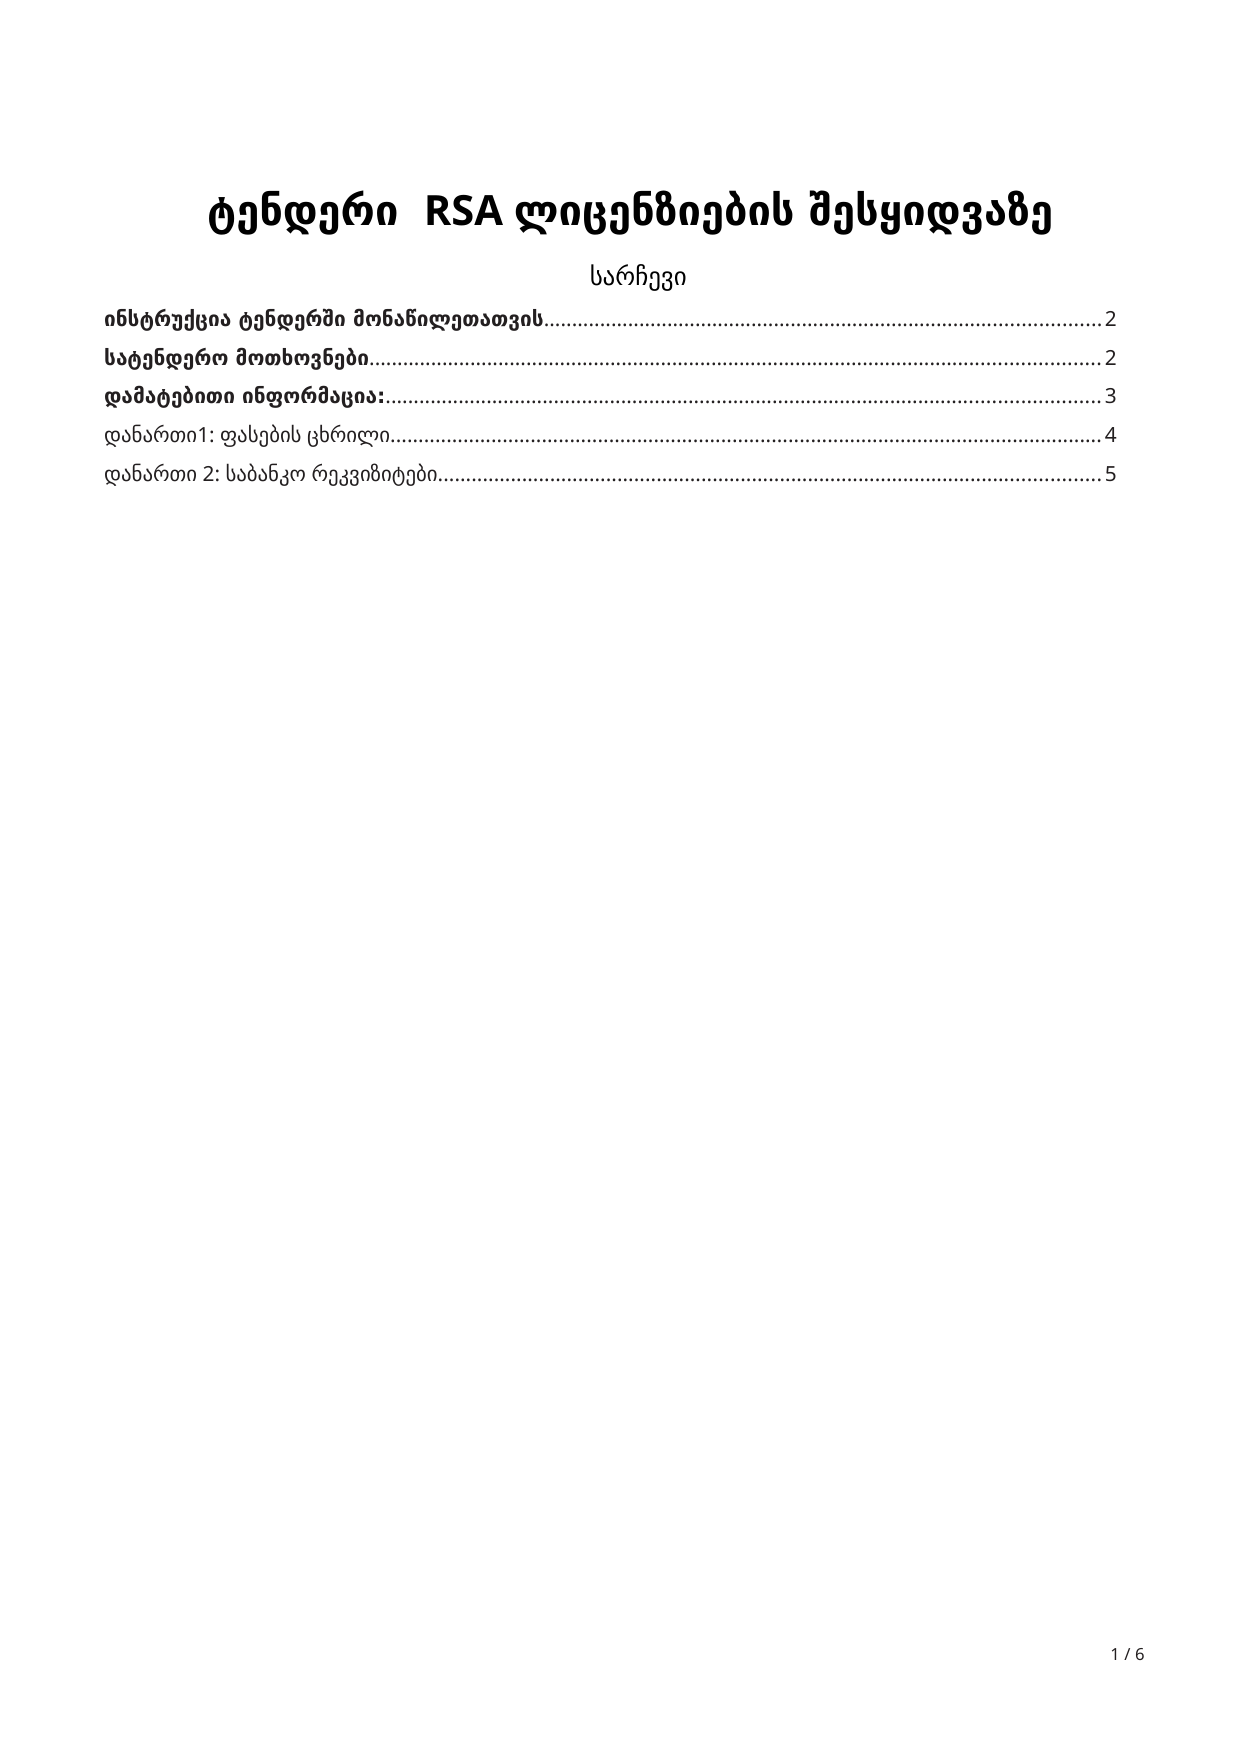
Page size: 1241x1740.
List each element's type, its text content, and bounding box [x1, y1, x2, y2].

text ტენდერი RSA ლიცენზიების შესყიდვაზე [94, 181, 1144, 237]
